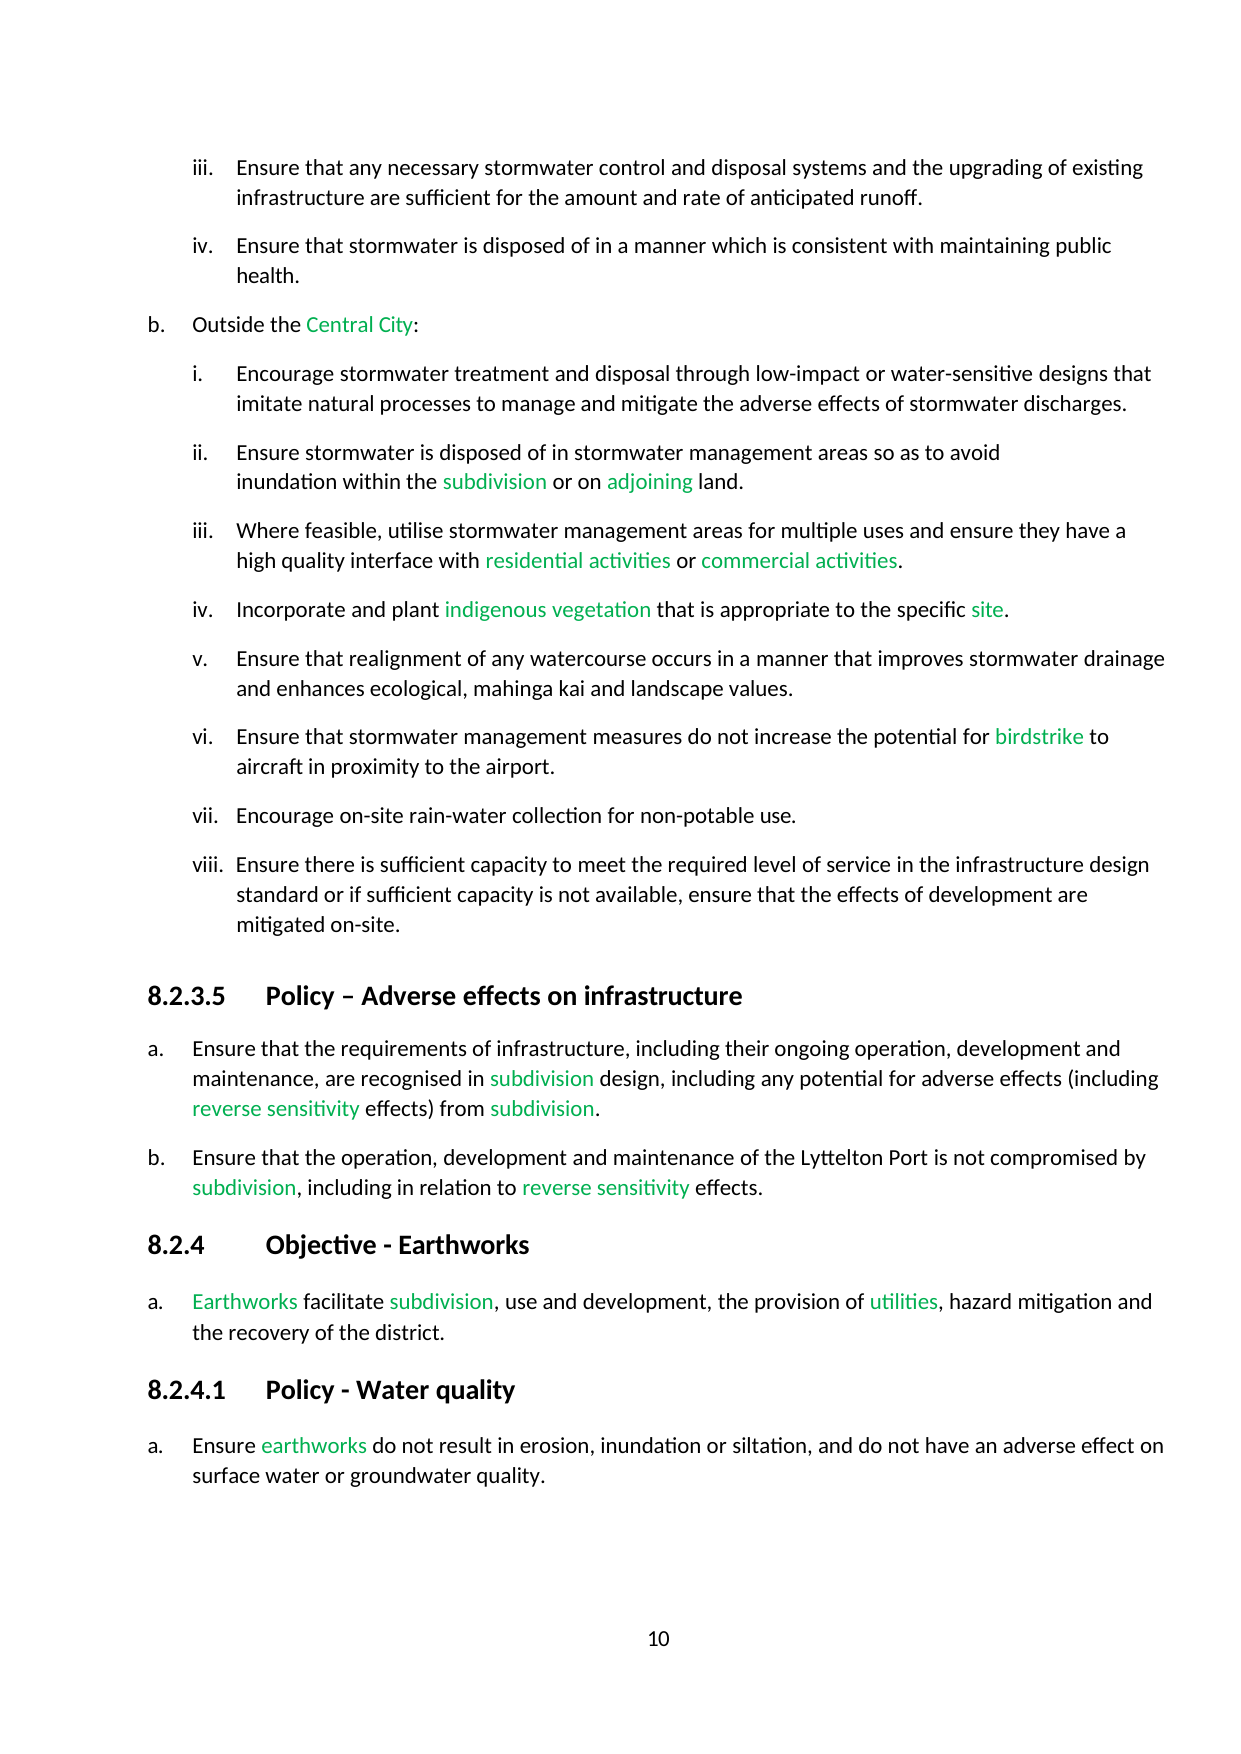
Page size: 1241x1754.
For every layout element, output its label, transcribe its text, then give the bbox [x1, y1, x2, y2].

list Outside the Central City: [147, 310, 1182, 338]
text a. Earthworks facilitate subdivision, use and development, the provision of utilities, hazard mitigation and the recovery of the district. [147, 1287, 1154, 1346]
list Ensure that any necessary stormwater control and disposal systems and the upgrading of existing infrastructure are sufficient for the amount and rate of anticipated runoff. [192, 153, 1143, 211]
list Ensure that the operation, development and maintenance of the Lyttelton Port is not compromised by subdivision, including in relation to reverse sensitivity effects. [147, 1143, 1146, 1202]
list Ensure that stormwater management measures do not increase the potential for birdstrike to aircraft in proximity to the airport. [192, 722, 1109, 780]
list Encourage stormwater treatment and disposal through low-impact or water-sensitive designs that imitate natural processes to manage and mitigate the adverse effects of stormwater discharges. [192, 359, 1153, 417]
list Ensure that realignment of any watercourse occurs in a manner that improves stormwater drainage and enhances ecological, mahinga kai and landscape values. [192, 644, 1166, 702]
list Where feasible, utilise stormwater management areas for multiple uses and ensure they have a high quality interface with residential activities or commercial activities. [192, 516, 1126, 574]
list Incorporate and plant indigenous vegetation that is appropriate to the specific site. [192, 595, 1182, 623]
list Ensure that stormwater is disposed of in a manner which is consistent with maintaining public health. [192, 231, 1112, 289]
list Ensure there is sufficient capacity to meet the required level of service in the infrastructure design standard or if sufficient capacity is not available, ensure that the effects of development are mitigated on-site. [192, 850, 1151, 939]
subtitle Policy – Adverse effects on infrastructure [147, 978, 1182, 1012]
subtitle Policy - Water quality [147, 1372, 1182, 1406]
text a. Ensure earthworks do not result in erosion, inundation or siltation, and do not have an adverse effect on surface water or groundwater quality. [147, 1431, 1166, 1490]
list Encourage on-site rain-water collection for non-potable use. [192, 801, 1182, 829]
list Ensure that the requirements of infrastructure, including their ongoing operation, development and maintenance, are recognised in subdivision design, including any potential for adverse effects (including reverse sensitivity effects) from subdivision. [147, 1034, 1160, 1122]
subtitle Objective - Earthworks [147, 1227, 1182, 1262]
list Ensure stormwater is disposed of in stormwater management areas so as to avoid inundation within the subdivision or on adjoining land. [192, 438, 1107, 496]
